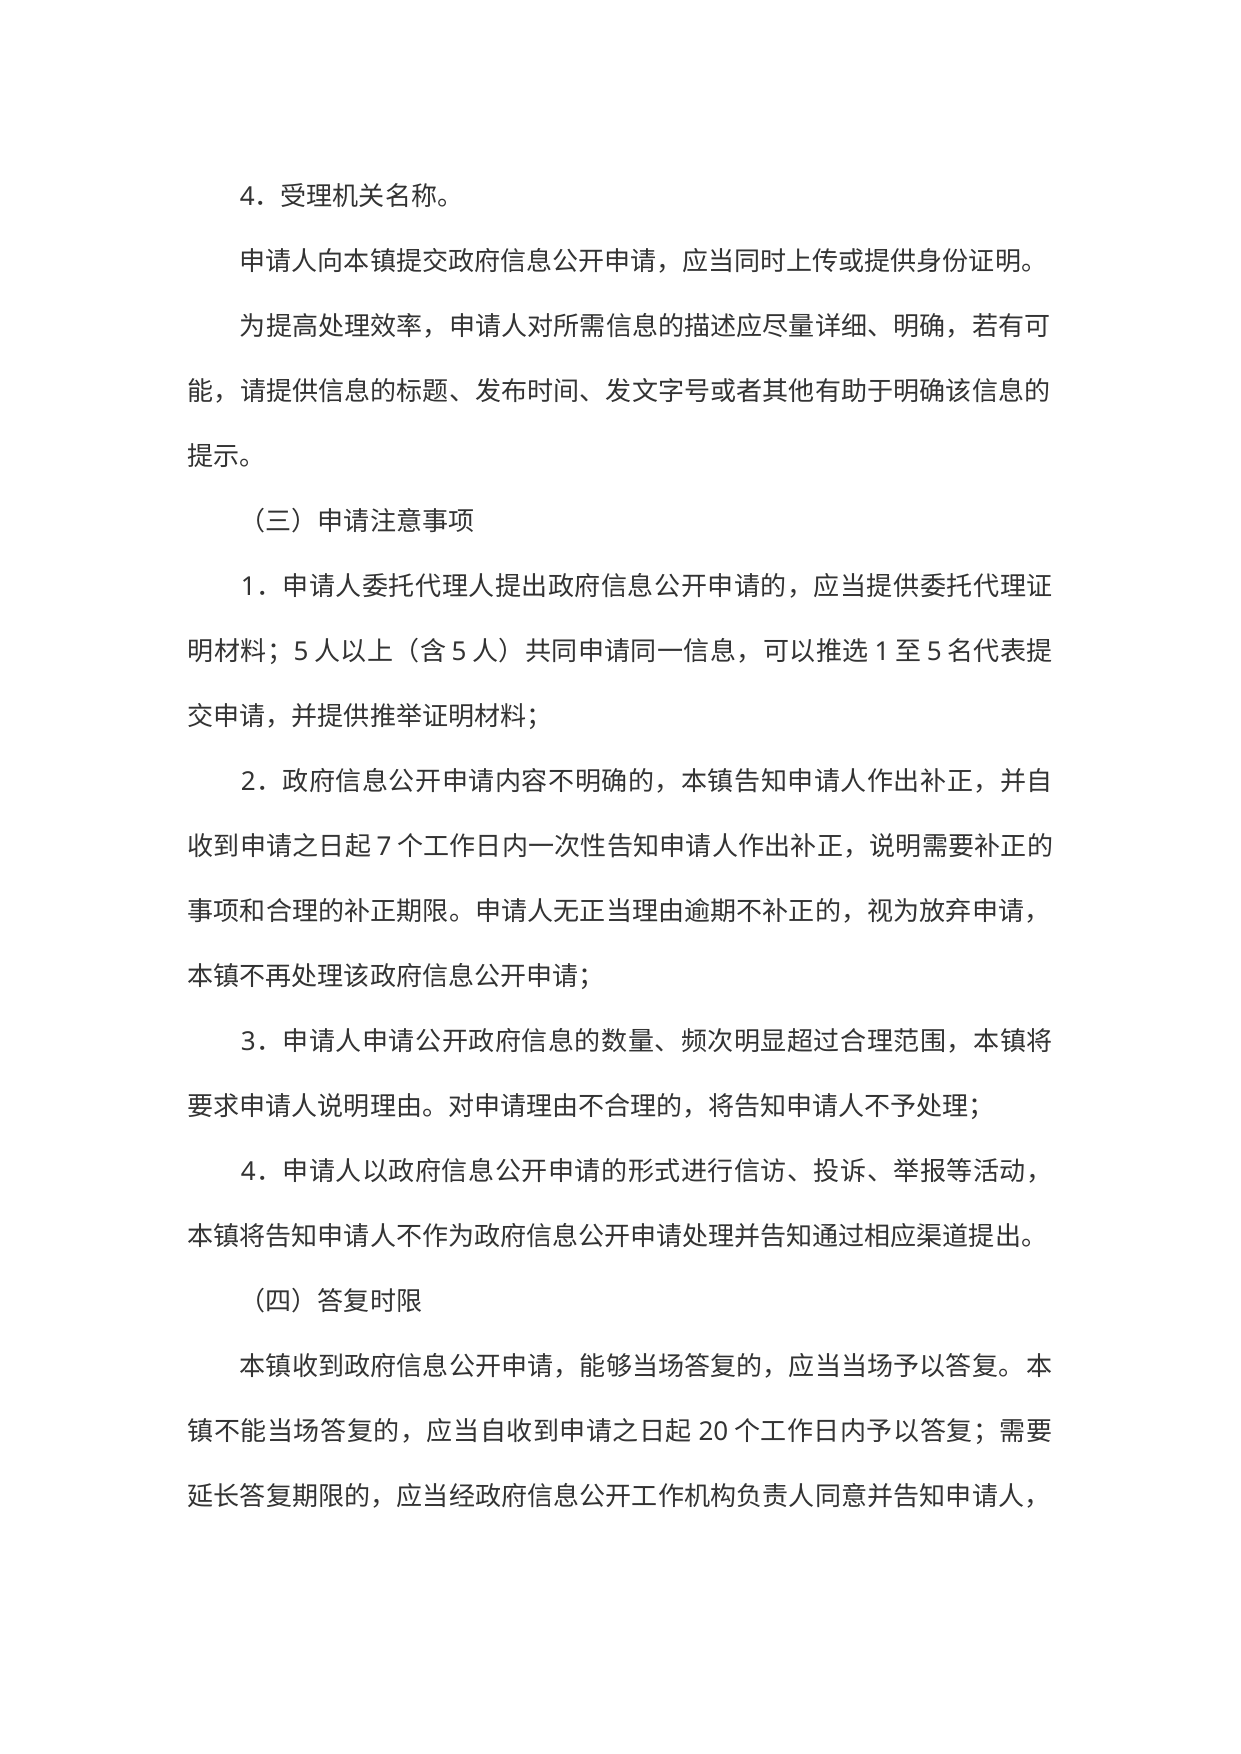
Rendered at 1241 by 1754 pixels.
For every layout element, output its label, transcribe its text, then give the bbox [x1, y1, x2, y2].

text 为提高处理效率，申请人对所需信息的描述应尽量详细、明确，若有可能，请提供信息的标题、发布时间、发文字号或者其他有助于明确该信息的提示。 [187, 292, 1053, 487]
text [187, 1332, 1053, 1527]
text 4．申请人以政府信息公开申请的形式进行信访、投诉、举报等活动，本镇将告知申请人不作为政府信息公开申请处理并告知通过相应渠道提出。 [187, 1137, 1053, 1267]
text 2．政府信息公开申请内容不明确的，本镇告知申请人作出补正，并自收到申请之日起7个工作日内一次性告知申请人作出补正，说明需要补正的事项和合理的补正期限。申请人无正当理由逾期不补正的，视为放弃申请，本镇不再处理该政府信息公开申请； [187, 747, 1053, 1007]
text 申请人向本镇提交政府信息公开申请，应当同时上传或提供身份证明。 [187, 227, 1053, 292]
text 4．受理机关名称。 [187, 162, 1053, 227]
text 1．申请人委托代理人提出政府信息公开申请的，应当提供委托代理证明材料；5人以上（含5人）共同申请同一信息，可以推选1至5名代表提交申请，并提供推举证明材料； [187, 552, 1053, 747]
text 3．申请人申请公开政府信息的数量、频次明显超过合理范围，本镇将要求申请人说明理由。对申请理由不合理的，将告知申请人不予处理； [187, 1007, 1053, 1137]
text （三）申请注意事项 [187, 487, 1053, 552]
text （四）答复时限 [187, 1267, 1053, 1332]
